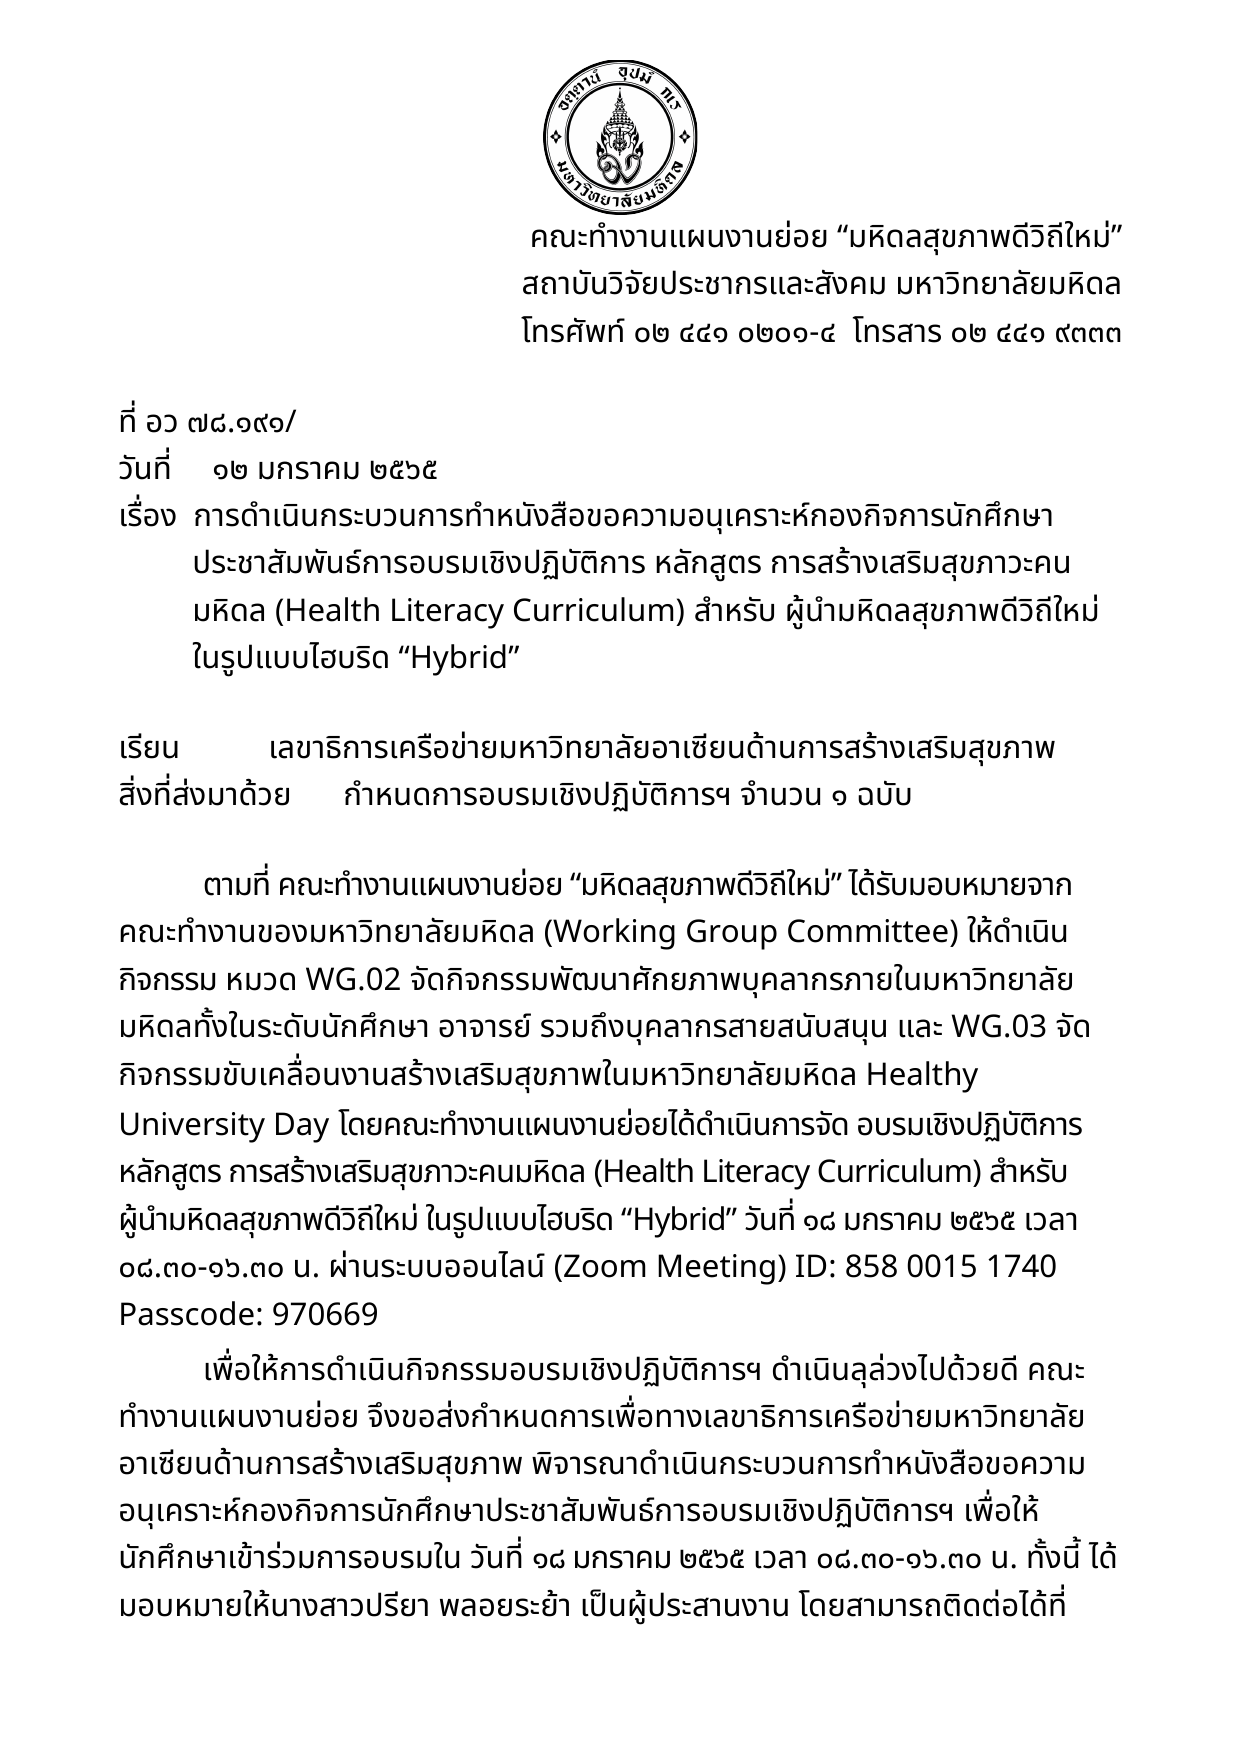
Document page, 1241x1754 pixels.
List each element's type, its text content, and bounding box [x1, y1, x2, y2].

text คณะทำงานแผนงานย่อย “มหิดลสุขภาพดีวิถีใหม่” [118, 214, 1122, 261]
text สิ่งที่ส่งมาด้วย กำหนดการอบรมเชิงปฏิบัติการฯ จำนวน ๑ ฉบับ [118, 772, 1122, 820]
picture [543, 60, 698, 215]
text สถาบันวิจัยประชากรและสังคม มหาวิทยาลัยมหิดล [118, 261, 1122, 308]
text เรียน เลขาธิการเครือข่ายมหาวิทยาลัยอาเซียนด้านการสร้างเสริมสุขภาพ [118, 725, 1122, 772]
text ตามที่ คณะทำงานแผนงานย่อย “มหิดลสุขภาพดีวิถีใหม่” ได้รับมอบหมายจาก คณะทำงานของมหาวิทยาลัยมหิดล (Working Group Committee) ให้ดำเนินกิจกรรม หมวด WG.02 จัดกิจกรรมพัฒนาศักยภาพบุคลากรภายในมหาวิทยาลัยมหิดลทั้งในระดับนักศึกษา อาจารย์ รวมถึงบุคลากรสายสนับสนุน และ WG.03 จัดกิจกรรมขับเคลื่อนงานสร้างเสริมสุขภาพในมหาวิทยาลัยมหิดล Healthy University Day โดยคณะทำงานแผนงานย่อยได้ดำเนินการจัด อบรมเชิงปฏิบัติการ หลักสูตร การสร้างเสริมสุขภาวะคนมหิดล (Health Literacy Curriculum) สำหรับ ผู้นำมหิดลสุขภาพดีวิถีใหม่ ในรูปแบบไฮบริด “Hybrid” วันที่ ๑๘ มกราคม ๒๕๖๕ เวลา ๐๘.๓๐-๑๖.๓๐ น. ผ่านระบบออนไลน์ (Zoom Meeting) ID: 858 0015 1740 Passcode: 970669 [118, 862, 1122, 1334]
text ที่ อว ๗๘.๑๙๑/ [118, 399, 1122, 446]
text วันที่ ๑๒ มกราคม ๒๕๖๕ [118, 446, 1122, 493]
list โทรศัพท์ ๐๒ ๔๔๑ ๐๒๐๑-๔ โทรสาร ๐๒ ๔๔๑ ๙๓๓๓ [118, 308, 1122, 356]
text เรื่อง การดำเนินกระบวนการทำหนังสือขอความอนุเคราะห์กองกิจการนักศึกษาประชาสัมพันธ์การอบรมเชิงปฏิบัติการ หลักสูตร การสร้างเสริมสุขภาวะคนมหิดล (Health Literacy Curriculum) สำหรับ ผู้นำมหิดลสุขภาพดีวิถีใหม่ ในรูปแบบไฮบริด “Hybrid” [118, 493, 1122, 683]
